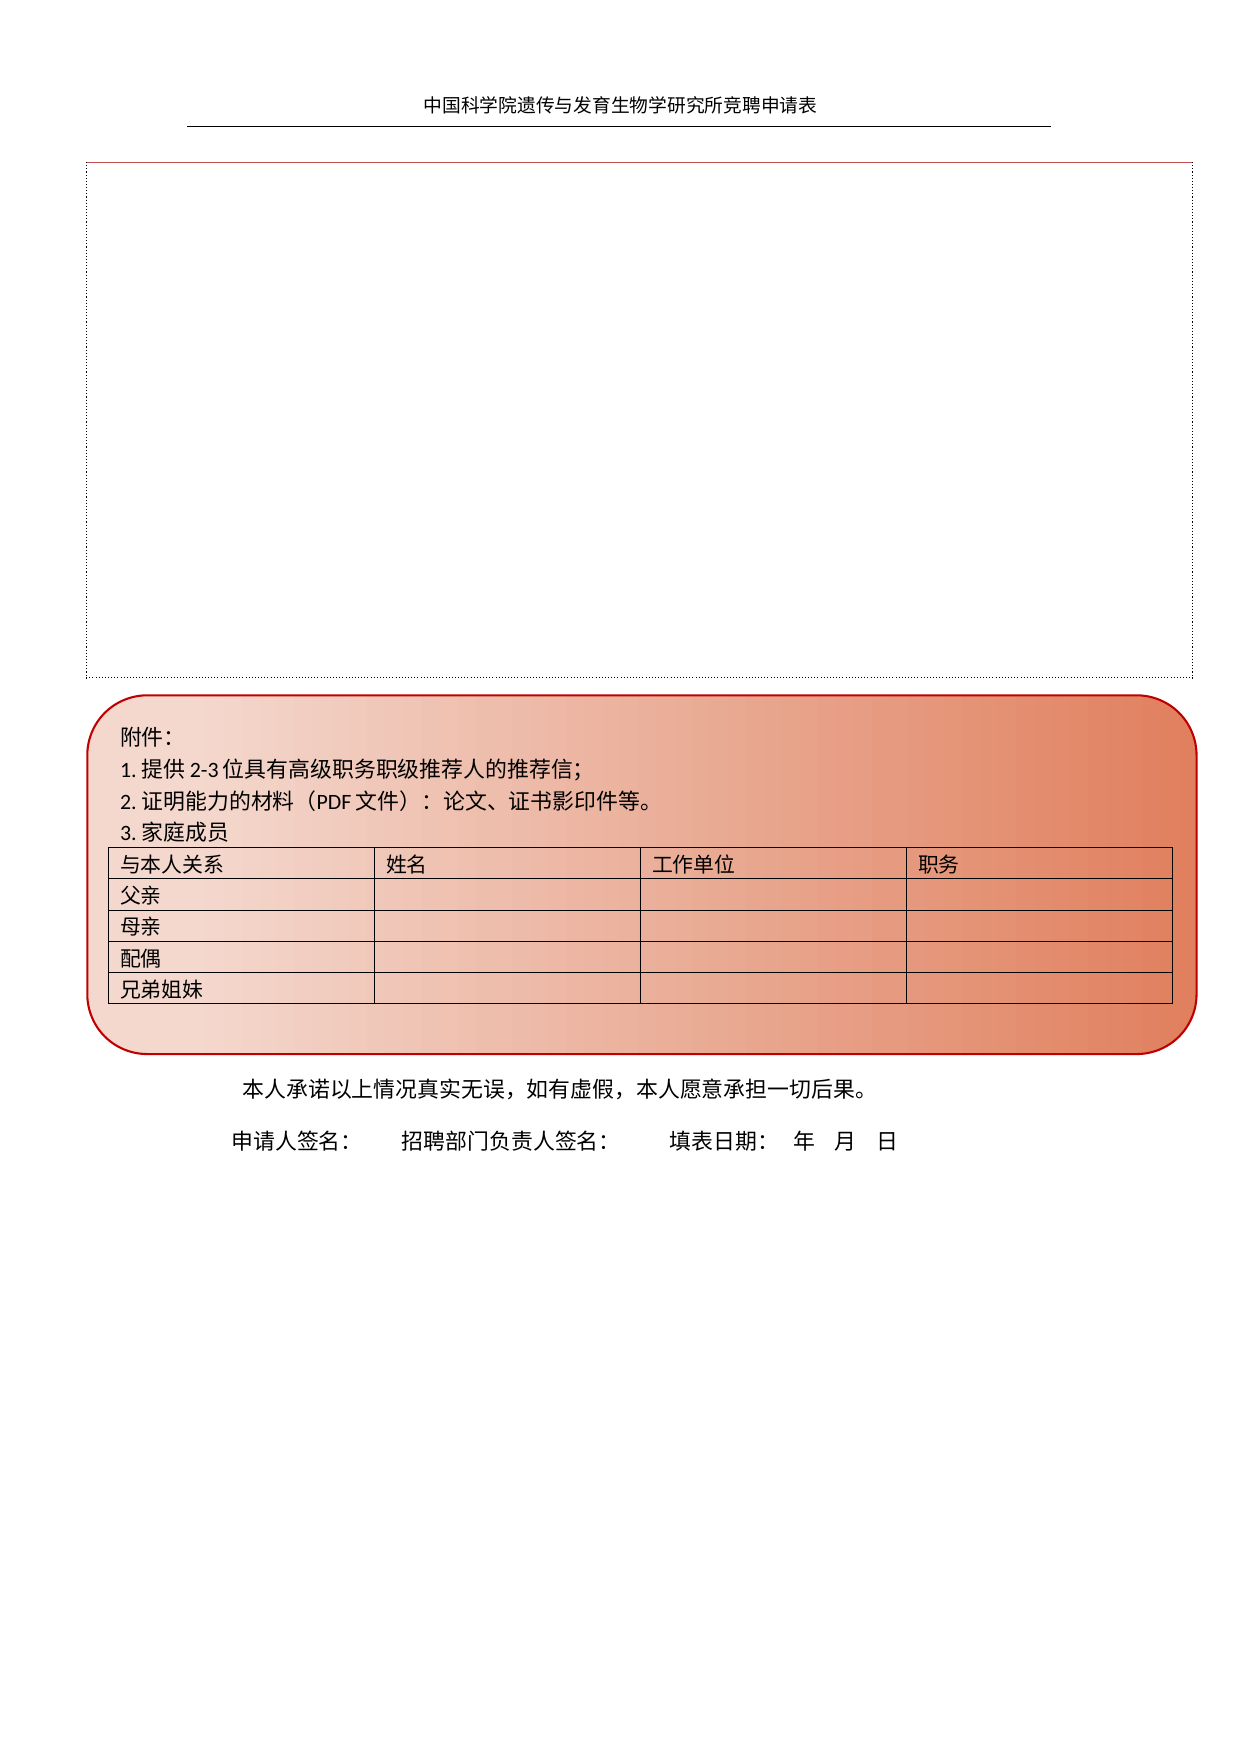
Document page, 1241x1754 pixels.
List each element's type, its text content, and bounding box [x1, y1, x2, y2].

text 申请人签名： 招聘部门负责人签名： 填表日期： 年 月 日 [187, 1107, 1053, 1159]
table_cell [87, 163, 1193, 677]
text 本人承诺以上情况真实无误，如有虚假，本人愿意承担一切后果。 [187, 1056, 1053, 1107]
